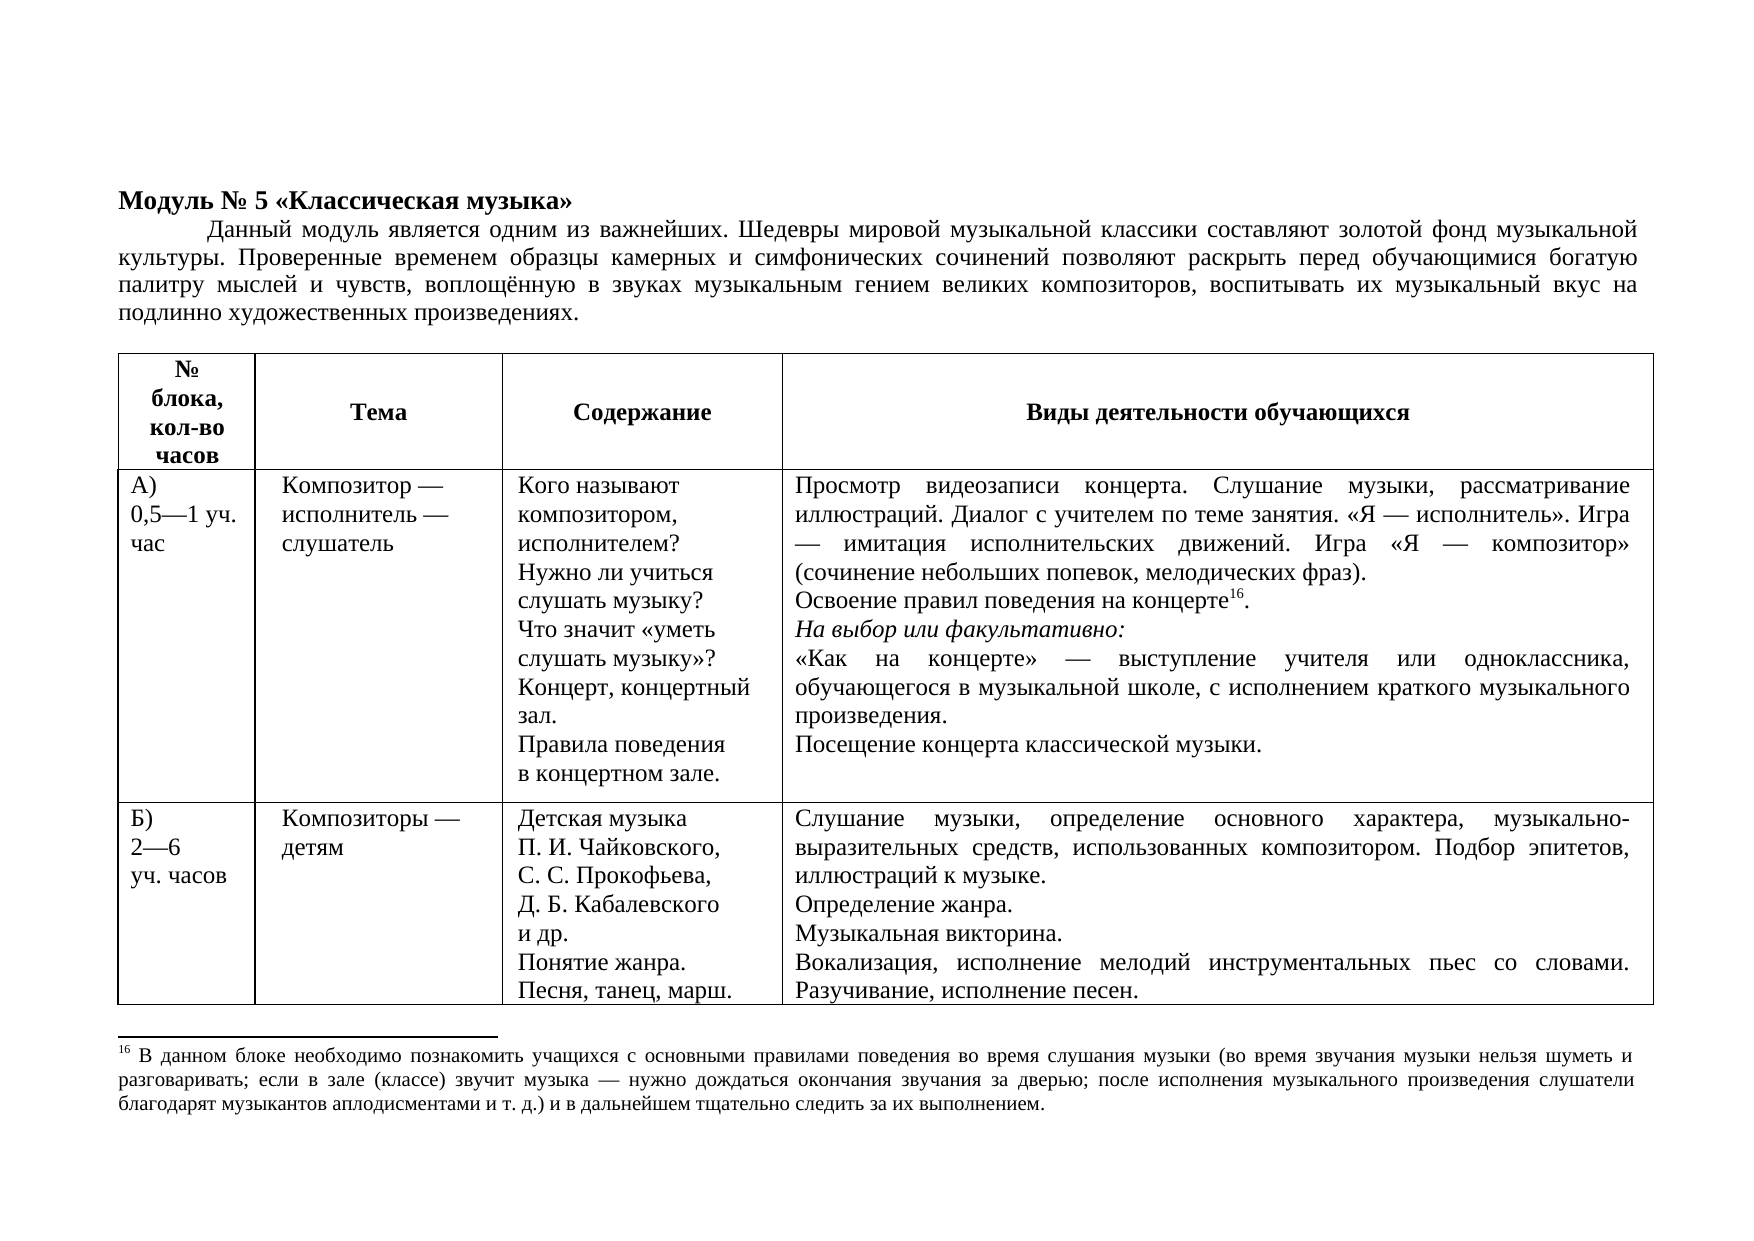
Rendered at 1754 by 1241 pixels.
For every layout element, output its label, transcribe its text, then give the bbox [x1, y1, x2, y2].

table_header № блока, кол-во часов [119, 354, 254, 469]
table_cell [503, 803, 782, 1004]
table_header Виды деятельности обучающихся [783, 354, 1653, 469]
table_cell Б) 2—6 уч. часов [119, 803, 254, 1004]
table_cell Кого называют композитором, исполнителем? Нужно ли учиться слушать музыку? Что значит «уметь слушать музыку»? Концерт, концертный зал. Правила поведения в концертном зале. [503, 470, 782, 802]
table_header Тема [256, 354, 502, 469]
table_header Содержание [503, 354, 782, 469]
table_cell А) 0,5—1 уч. час [119, 470, 254, 802]
table_cell Композитор — исполнитель — слушатель [256, 470, 502, 802]
subtitle Модуль № 5 «Классическая музыка» [118, 184, 1636, 216]
table_cell Просмотр видеозаписи концерта. Слушание музыки, рассматривание иллюстраций. Диалог с учителем по теме занятия. «Я — исполнитель». Игра — имитация исполнительских движений. Игра «Я — композитор» (сочинение небольших попевок, мелодических фраз). Освоение правил поведения на концерте. На выбор или факультативно: «Как на концерте» — выступление учителя или одноклассника, обучающегося в музыкальной школе, с исполнением краткого музыкального произведения. Посещение концерта классической музыки. [783, 470, 1653, 802]
text Данный модуль является одним из важнейших. Шедевры мировой музыкальной классики составляют золотой фонд музыкальной культуры. Проверенные временем образцы камерных и симфонических сочинений позволяют раскрыть перед обучающимися богатую палитру мыслей и чувств, воплощённую в звуках музыкальным гением великих композиторов, воспитывать их музыкальный вкус на подлинно художественных произведениях. [118, 216, 1639, 326]
table_cell Композиторы — детям [256, 803, 502, 1004]
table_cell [783, 803, 1653, 1004]
